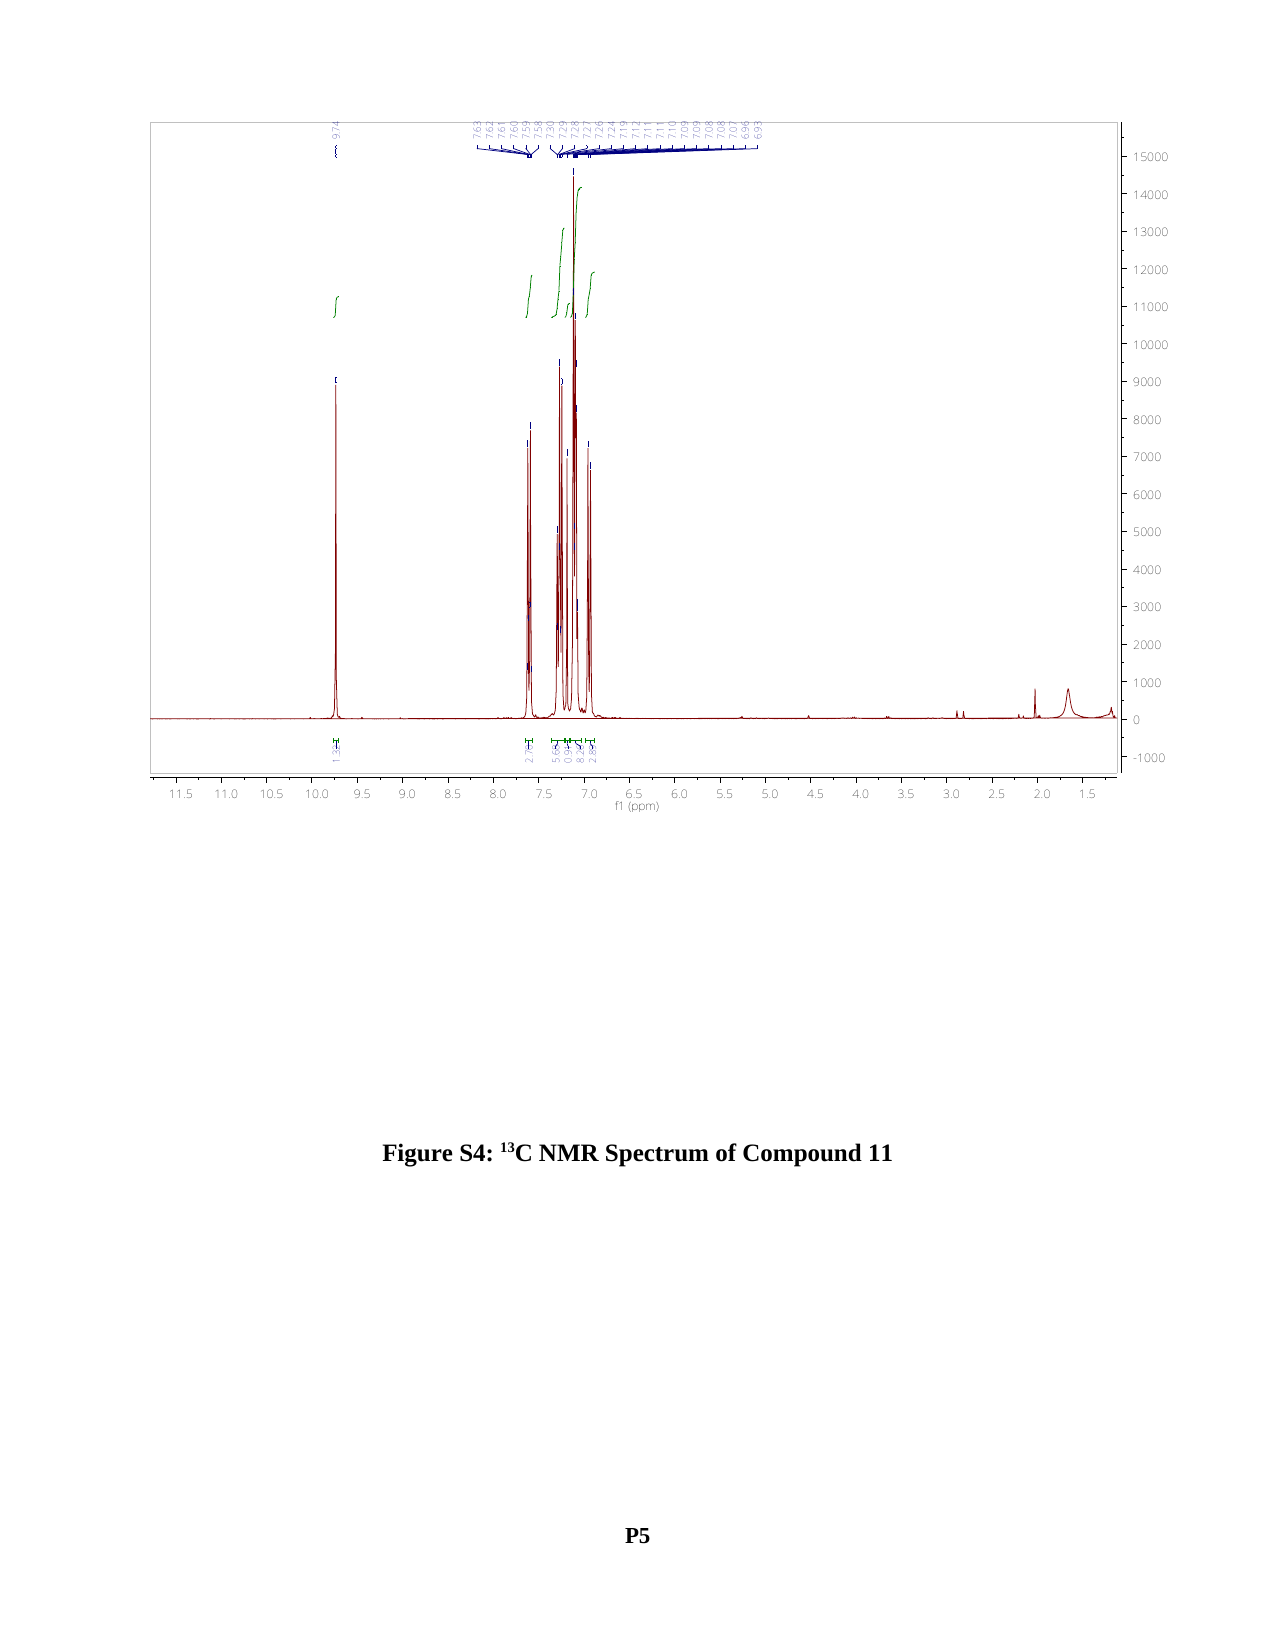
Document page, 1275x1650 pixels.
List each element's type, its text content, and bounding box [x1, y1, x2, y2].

text Figure S4: 13C NMR Spectrum of Compound 11 [150, 1138, 1125, 1167]
